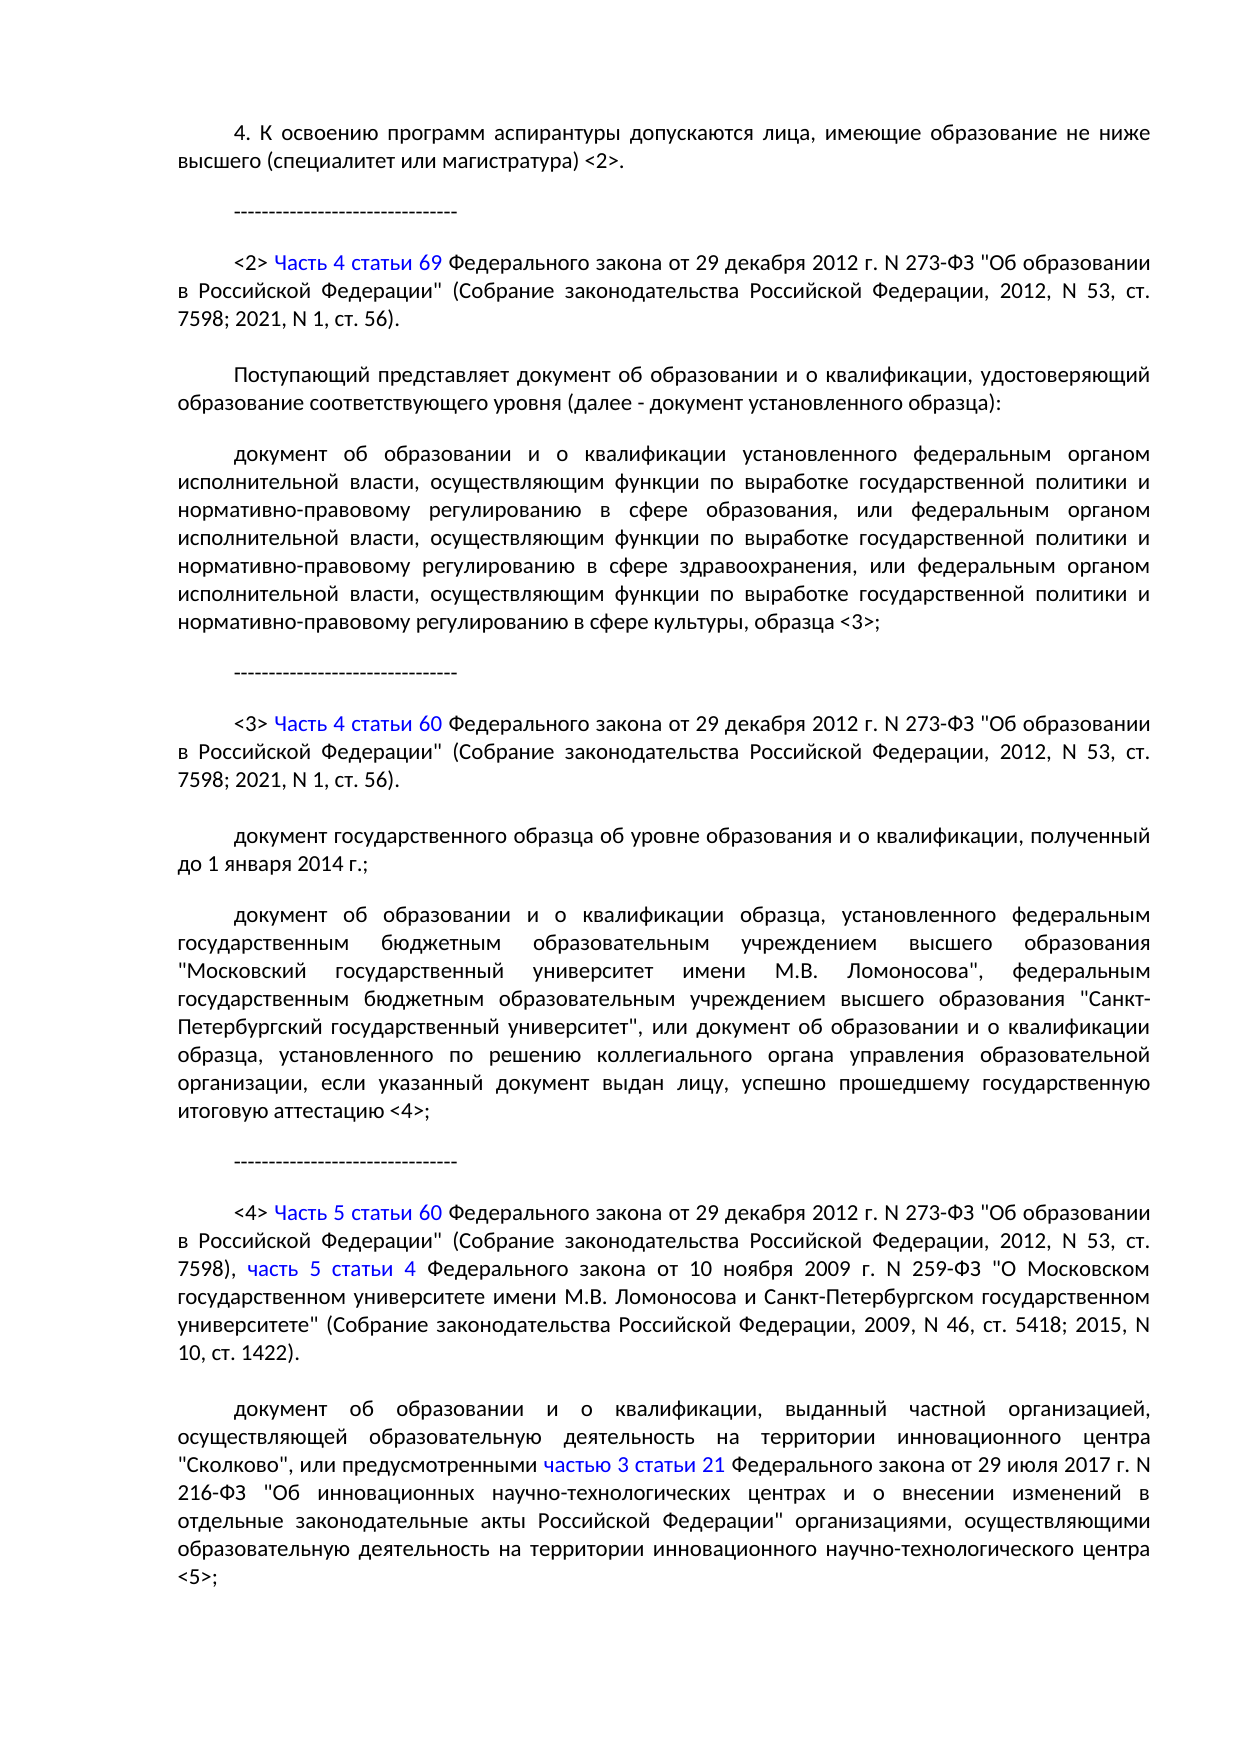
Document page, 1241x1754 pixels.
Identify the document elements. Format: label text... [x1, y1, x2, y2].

text Поступающий представляет документ об образовании и о квалификации, удостоверяющий образование соответствующего уровня (далее - документ установленного образца): [177, 360, 1152, 416]
text 4. К освоению программ аспирантуры допускаются лица, имеющие образование не ниже высшего (специалитет или магистратура) <2>. [177, 118, 1152, 174]
text документ об образовании и о квалификации установленного федеральным органом исполнительной власти, осуществляющим функции по выработке государственной политики и нормативно-правовому регулированию в сфере образования, или федеральным органом исполнительной власти, осуществляющим функции по выработке государственной политики и нормативно-правовому регулированию в сфере здравоохранения, или федеральным органом исполнительной власти, осуществляющим функции по выработке государственной политики и нормативно-правовому регулированию в сфере культуры, образца <3>; [177, 439, 1152, 635]
text -------------------------------- [177, 658, 1152, 686]
text -------------------------------- [177, 197, 1152, 225]
text -------------------------------- [177, 1147, 1152, 1175]
text <2> Часть 4 статьи 69 Федерального закона от 29 декабря 2012 г. N 273-ФЗ "Об образовании в Российской Федерации" (Собрание законодательства Российской Федерации, 2012, N 53, ст. 7598; 2021, N 1, ст. 56). [177, 248, 1152, 332]
text документ об образовании и о квалификации, выданный частной организацией, осуществляющей образовательную деятельность на территории инновационного центра "Сколково", или предусмотренными частью 3 статьи 21 Федерального закона от 29 июля 2017 г. N 216-ФЗ "Об инновационных научно-технологических центрах и о внесении изменений в отдельные законодательные акты Российской Федерации" организациями, осуществляющими образовательную деятельность на территории инновационного научно-технологического центра <5>; [177, 1394, 1152, 1590]
text <3> Часть 4 статьи 60 Федерального закона от 29 декабря 2012 г. N 273-ФЗ "Об образовании в Российской Федерации" (Собрание законодательства Российской Федерации, 2012, N 53, ст. 7598; 2021, N 1, ст. 56). [177, 709, 1152, 793]
text документ об образовании и о квалификации образца, установленного федеральным государственным бюджетным образовательным учреждением высшего образования "Московский государственный университет имени М.В. Ломоносова", федеральным государственным бюджетным образовательным учреждением высшего образования "Санкт-Петербургский государственный университет", или документ об образовании и о квалификации образца, установленного по решению коллегиального органа управления образовательной организации, если указанный документ выдан лицу, успешно прошедшему государственную итоговую аттестацию <4>; [177, 900, 1152, 1124]
text документ государственного образца об уровне образования и о квалификации, полученный до 1 января 2014 г.; [177, 821, 1152, 877]
text <4> Часть 5 статьи 60 Федерального закона от 29 декабря 2012 г. N 273-ФЗ "Об образовании в Российской Федерации" (Собрание законодательства Российской Федерации, 2012, N 53, ст. 7598), часть 5 статьи 4 Федерального закона от 10 ноября 2009 г. N 259-ФЗ "О Московском государственном университете имени М.В. Ломоносова и Санкт-Петербургском государственном университете" (Собрание законодательства Российской Федерации, 2009, N 46, ст. 5418; 2015, N 10, ст. 1422). [177, 1198, 1152, 1366]
